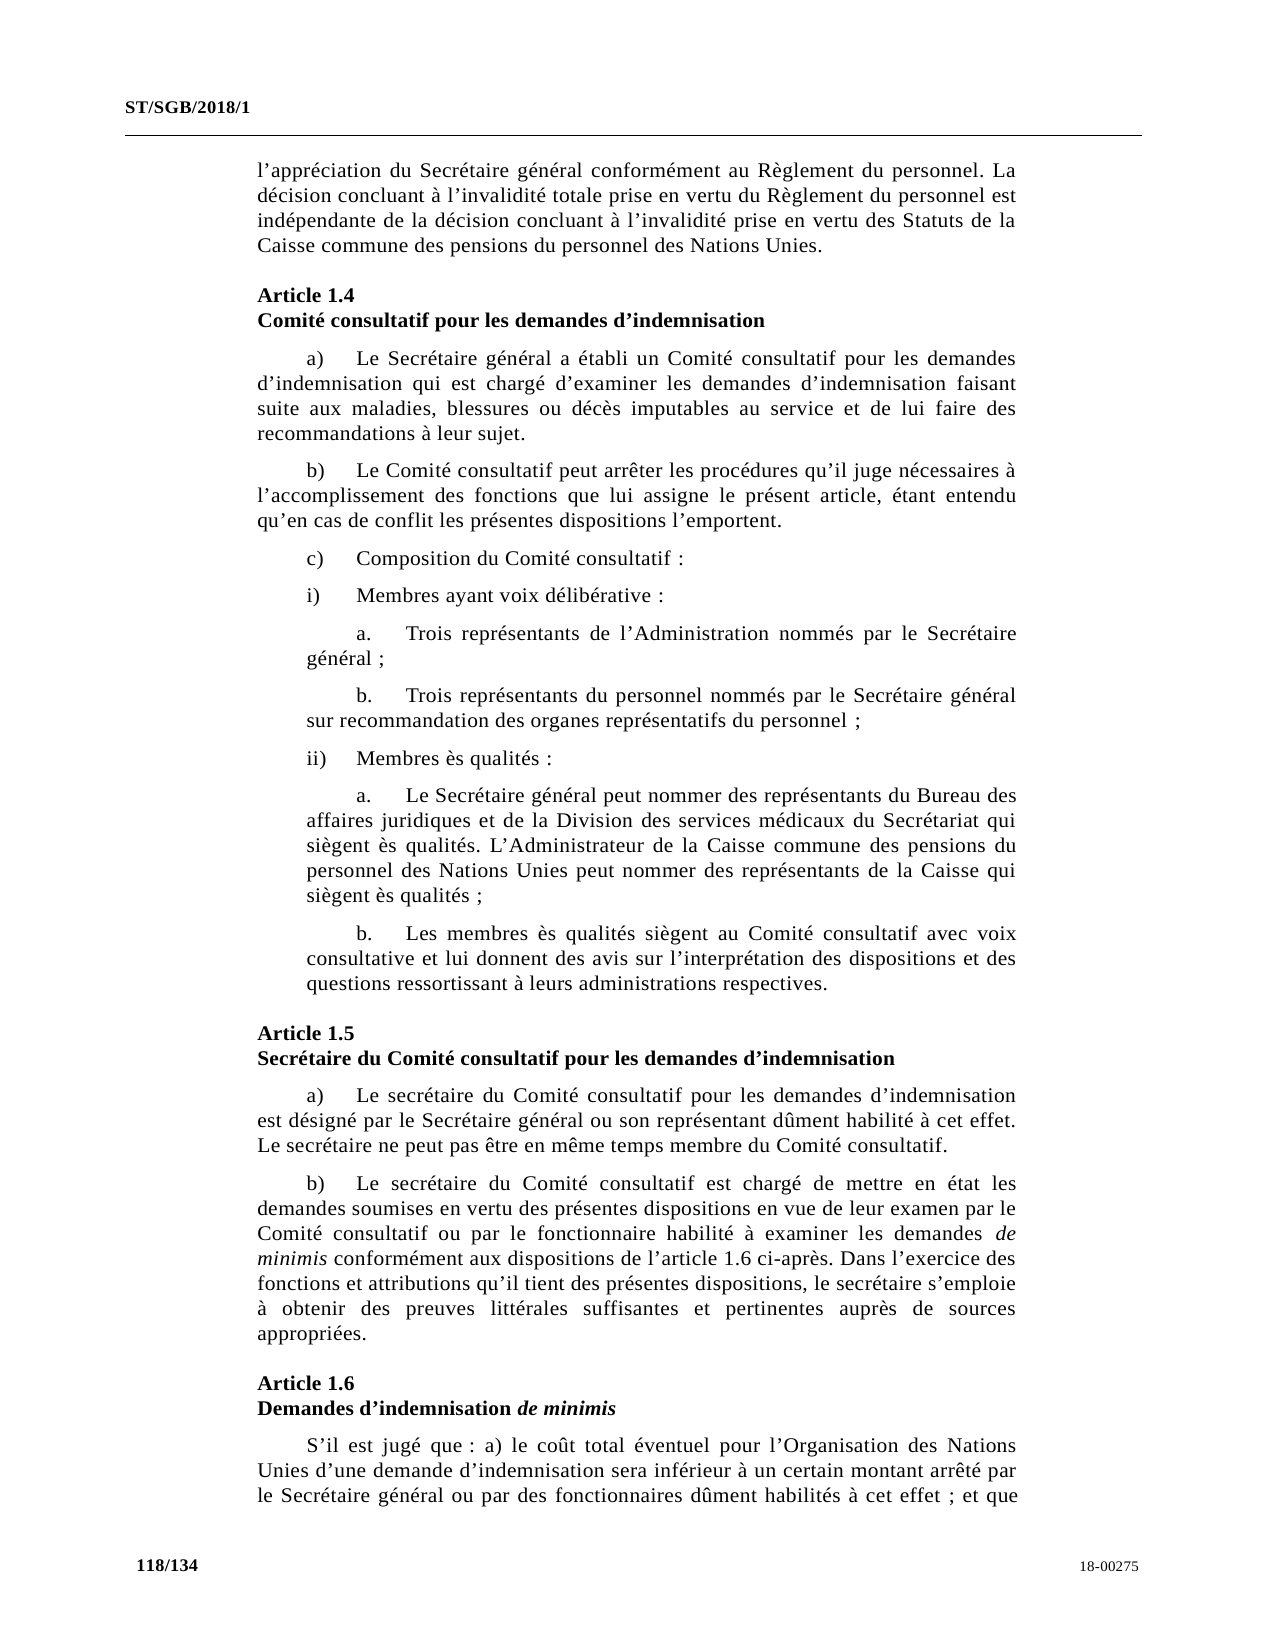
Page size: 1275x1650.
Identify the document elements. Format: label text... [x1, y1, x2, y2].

text Comité consultatif pour les demandes d’indemnisation [125, 307, 1150, 332]
text b. Les membres ès qualités siègent au Comité consultatif avec voix consultative et lui donnent des avis sur l’interprétation des dispositions et des questions ressortissant à leurs administrations respectives. [306, 920, 1018, 995]
text Article 1.5 [125, 1020, 1150, 1045]
text i) Membres ayant voix délibérative : [257, 582, 1018, 607]
text a. Trois représentants de l’Administration nommés par le Secrétaire général ; [306, 620, 1018, 670]
text b. Trois représentants du personnel nommés par le Secrétaire général sur recommandation des organes représentatifs du personnel ; [306, 682, 1018, 732]
text b) Le secrétaire du Comité consultatif est chargé de mettre en état les demandes soumises en vertu des présentes dispositions en vue de leur examen par le Comité consultatif ou par le fonctionnaire habilité à examiner les demandes de minimis conformément aux dispositions de l’article 1.6 ci-après. Dans l’exercice des fonctions et attributions qu’il tient des présentes dispositions, le secrétaire s’emploie à obtenir des preuves littérales suffisantes et pertinentes auprès de sources appropriées. [257, 1170, 1018, 1345]
text a) Le Secrétaire général a établi un Comité consultatif pour les demandes d’indemnisation qui est chargé d’examiner les demandes d’indemnisation faisant suite aux maladies, blessures ou décès imputables au service et de lui faire des recommandations à leur sujet. [257, 345, 1018, 445]
text Article 1.6 [125, 1370, 1150, 1395]
text ii) Membres ès qualités : [257, 745, 1018, 770]
text c) Composition du Comité consultatif : [257, 545, 1018, 570]
text Article 1.4 [125, 282, 1150, 307]
text Secrétaire du Comité consultatif pour les demandes d’indemnisation [125, 1045, 1150, 1070]
text a. Le Secrétaire général peut nommer des représentants du Bureau des affaires juridiques et de la Division des services médicaux du Secrétariat qui siègent ès qualités. L’Administrateur de la Caisse commune des pensions du personnel des Nations Unies peut nommer des représentants de la Caisse qui siègent ès qualités ; [306, 782, 1018, 907]
text Demandes d’indemnisation de minimis [125, 1395, 1150, 1420]
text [257, 157, 1018, 257]
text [257, 1432, 1018, 1507]
text a) Le secrétaire du Comité consultatif pour les demandes d’indemnisation est désigné par le Secrétaire général ou son représentant dûment habilité à cet effet. Le secrétaire ne peut pas être en même temps membre du Comité consultatif. [257, 1082, 1018, 1157]
text b) Le Comité consultatif peut arrêter les procédures qu’il juge nécessaires à l’accomplissement des fonctions que lui assigne le présent article, étant entendu qu’en cas de conflit les présentes dispositions l’emportent. [257, 457, 1018, 532]
